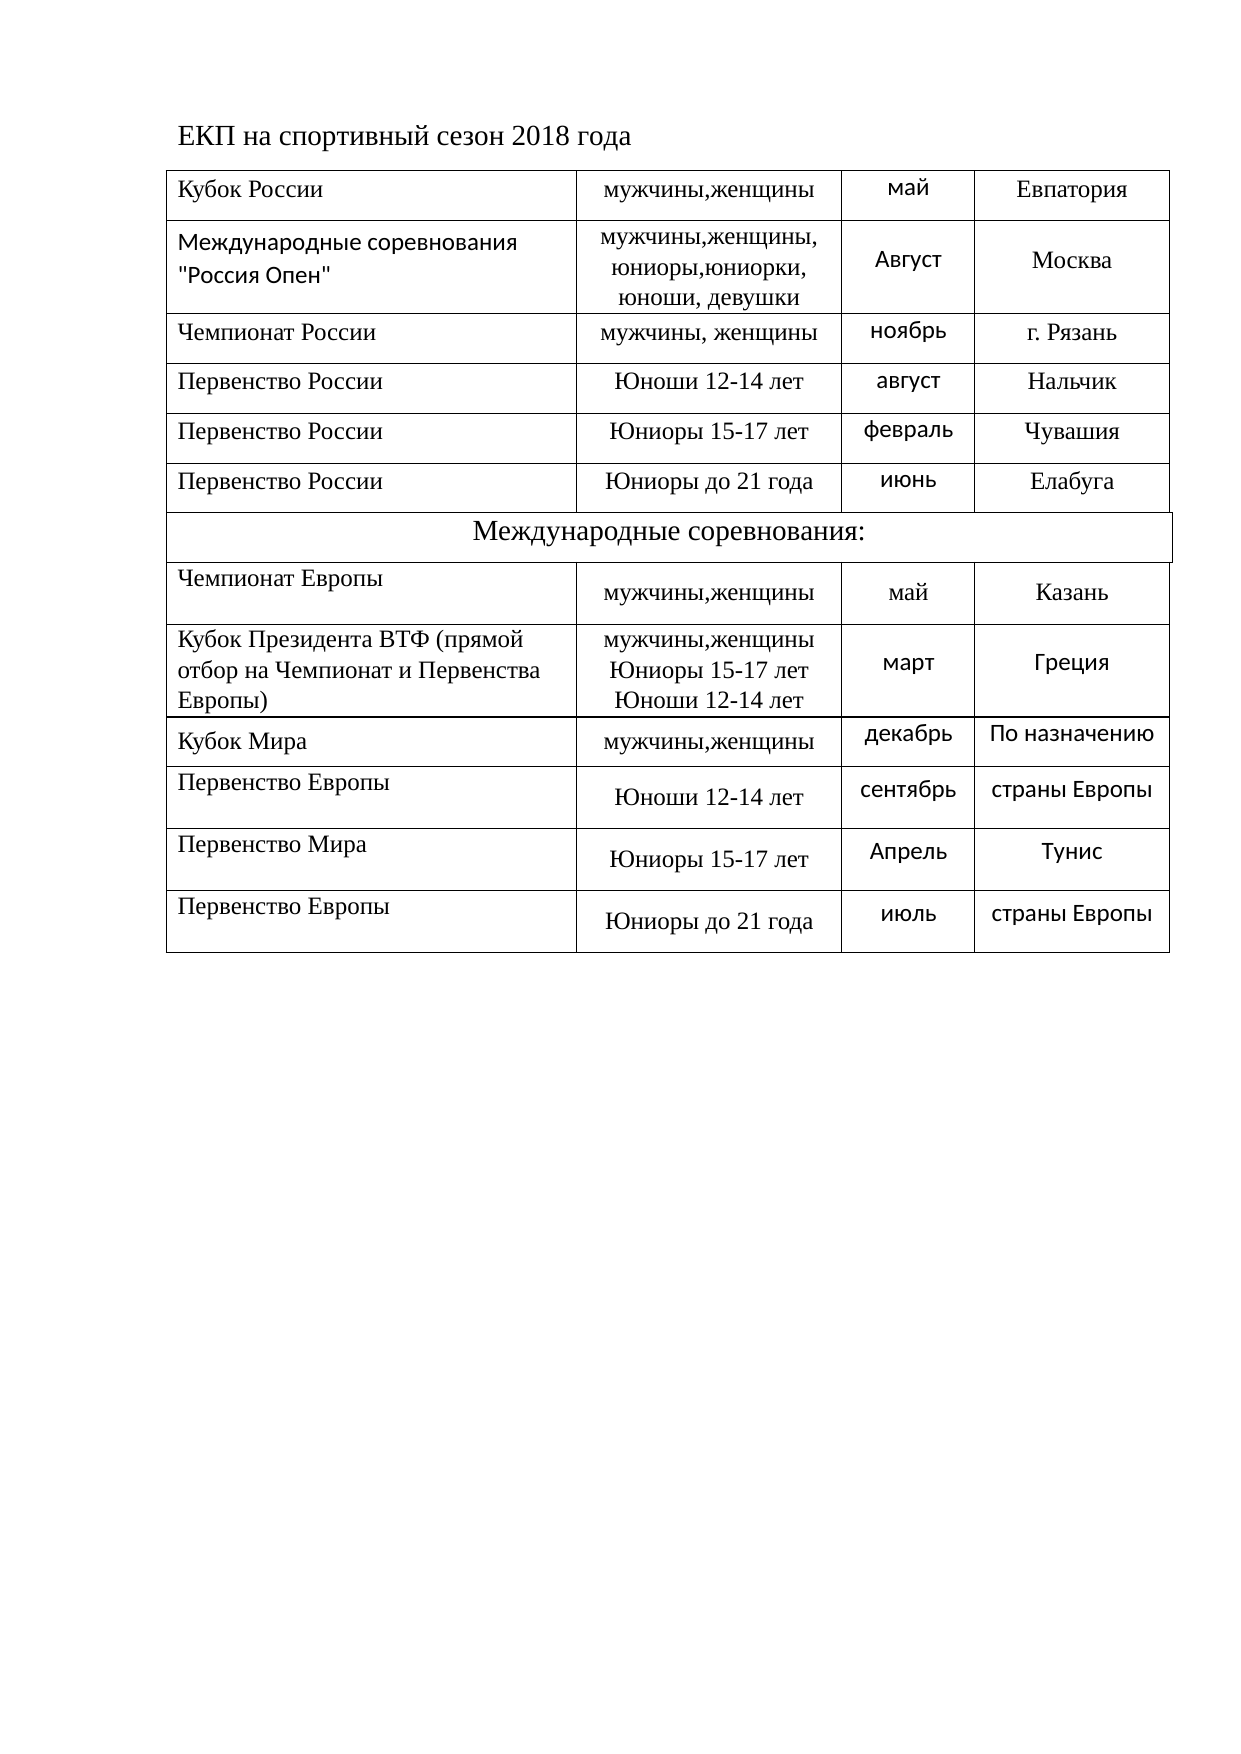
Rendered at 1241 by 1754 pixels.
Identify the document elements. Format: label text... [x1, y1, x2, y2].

table_cell Чувашия [975, 414, 1169, 462]
table_cell страны Европы [975, 891, 1169, 952]
table_cell Кубок Президента ВТФ (прямой отбор на Чемпионат и Первенства Европы) [167, 625, 576, 716]
table_cell Первенство России [167, 414, 576, 462]
table_cell Тунис [975, 829, 1169, 890]
table_cell мужчины, женщины [577, 314, 841, 363]
table_cell Елабуга [975, 464, 1169, 512]
table_cell Юноши 12-14 лет [577, 767, 841, 828]
table_cell Юниоры 15-17 лет [577, 414, 841, 462]
table_cell сентябрь [842, 767, 974, 828]
table_cell Юниоры 15-17 лет [577, 829, 841, 890]
table_cell ноябрь [842, 314, 974, 363]
table_cell Август [842, 221, 974, 313]
table_cell мужчины,женщины [577, 563, 841, 623]
table_cell Кубок Мира [167, 718, 576, 766]
table_cell июль [842, 891, 974, 952]
table_cell Чемпионат России [167, 314, 576, 363]
table_cell страны Европы [975, 767, 1169, 828]
table_cell Апрель [842, 829, 974, 890]
table_cell Первенство России [167, 464, 576, 512]
table_cell Юноши 12-14 лет [577, 364, 841, 413]
table_cell Юниоры до 21 года [577, 891, 841, 952]
table_cell Юниоры до 21 года [577, 464, 841, 512]
table_header Кубок России [167, 171, 576, 220]
table_cell Первенство Европы [167, 891, 576, 952]
table_cell Казань [975, 563, 1169, 623]
table_cell мужчины,женщины Юниоры 15-17 лет Юноши 12-14 лет [577, 625, 841, 716]
table_header Евпатория [975, 171, 1169, 220]
table_cell г. Рязань [975, 314, 1169, 363]
table_cell мужчины,женщины, юниоры,юниорки, юноши, девушки [577, 221, 841, 313]
table_cell июнь [842, 464, 974, 512]
table_cell Москва [975, 221, 1169, 313]
table_header мужчины,женщины [577, 171, 841, 220]
table_cell Международные соревнования "Россия Опен" [167, 221, 576, 313]
table_cell Чемпионат Европы [167, 563, 576, 623]
table_cell мужчины,женщины [577, 718, 841, 766]
table_cell Первенство Мира [167, 829, 576, 890]
table_cell Нальчик [975, 364, 1169, 413]
table_cell август [842, 364, 974, 413]
table_cell май [842, 563, 974, 623]
table_cell Первенство Европы [167, 767, 576, 828]
text ЕКП на спортивный сезон 2018 года [177, 118, 1152, 152]
table_cell Греция [975, 625, 1169, 716]
table_cell По назначению [975, 718, 1169, 766]
table_cell март [842, 625, 974, 716]
table_cell февраль [842, 414, 974, 462]
table_cell Первенство России [167, 364, 576, 413]
table_header май [842, 171, 974, 220]
table_cell декабрь [842, 718, 974, 766]
table_cell Международные соревнования: [167, 513, 1172, 562]
